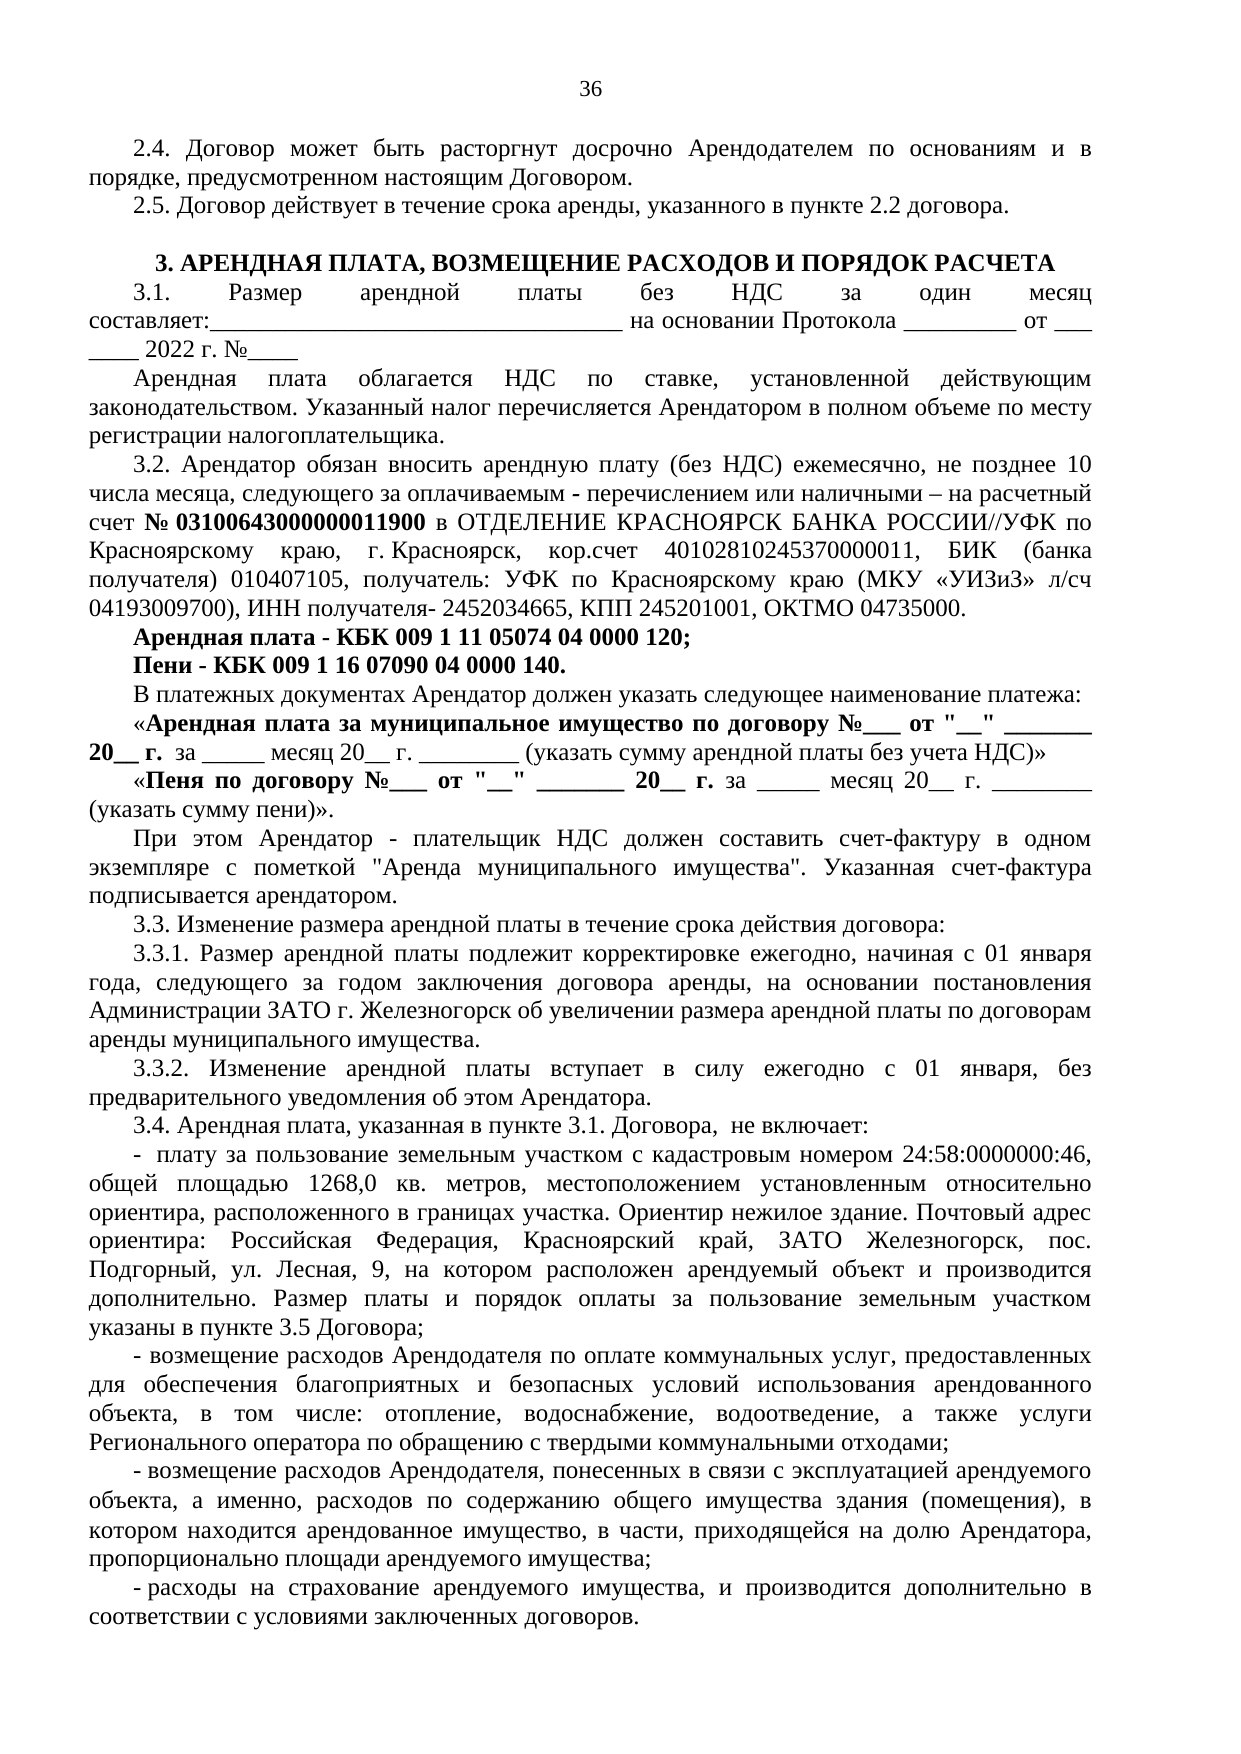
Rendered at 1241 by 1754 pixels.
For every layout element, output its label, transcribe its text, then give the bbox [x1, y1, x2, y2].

text - расходы на страхование арендуемого имущества, и производится дополнительно в соответствии с условиями заключенных договоров. [88, 1572, 1092, 1630]
text Пени - КБК 009 1 16 07090 04 0000 140. [88, 650, 1092, 679]
text 3.3. Изменение размера арендной платы в течение срока действия договора: [88, 909, 1092, 938]
text - возмещение расходов Арендодателя, понесенных в связи с эксплуатацией арендуемого объекта, а именно, расходов по содержанию общего имущества здания (помещения), в котором находится арендованное имущество, в части, приходящейся на долю Арендатора, пропорционально площади арендуемого имущества; [88, 1455, 1092, 1572]
text При этом Арендатор - плательщик НДС должен составить счет-фактуру в одном экземпляре с пометкой "Аренда муниципального имущества". Указанная счет-фактура подписывается арендатором. [88, 823, 1092, 909]
text «Арендная плата за муниципальное имущество по договору №___ от "__" _______ 20__ г. за _____ месяц 20__ г. ________ (указать сумму арендной платы без учета НДС)» [88, 708, 1092, 765]
text - плату за пользование земельным участком с кадастровым номером 24:58:0000000:46, общей площадью 1268,0 кв. метров, местоположением установленным относительно ориентира, расположенного в границах участка. Ориентир нежилое здание. Почтовый адрес ориентира: Российская Федерация, Красноярский край, ЗАТО Железногорск, пос. Подгорный, ул. Лесная, 9, на котором расположен арендуемый объект и производится дополнительно. Размер платы и порядок оплаты за пользование земельным участком указаны в пункте 3.5 Договора; [88, 1139, 1092, 1340]
text Арендная плата - КБК 009 1 11 05074 04 0000 120; [88, 622, 1092, 650]
text 3.2. Арендатор обязан вносить арендную плату (без НДС) ежемесячно, не позднее 10 числа месяца, следующего за оплачиваемым - перечислением или наличными – на расчетный счет № 03100643000000011900 в ОТДЕЛЕНИЕ КРАСНОЯРСК БАНКА РОССИИ//УФК по Красноярскому краю, г. Красноярск, кор.счет 40102810245370000011, БИК (банка получателя) 010407105, получатель: УФК по Красноярскому краю (МКУ «УИЗиЗ» л/сч 04193009700), ИНН получателя- 2452034665, КПП 245201001, ОКТМО 04735000. [88, 449, 1092, 622]
text «Пеня по договору №___ от "__" _______ 20__ г. за _____ месяц 20__ г. ________ (указать сумму пени)». [88, 765, 1092, 823]
text 3.3.1. Размер арендной платы подлежит корректировке ежегодно, начиная с 01 января года, следующего за годом заключения договора аренды, на основании постановления Администрации ЗАТО г. Железногорск об увеличении размера арендной платы по договорам аренды муниципального имущества. [88, 938, 1092, 1053]
text - возмещение расходов Арендодателя по оплате коммунальных услуг, предоставленных для обеспечения благоприятных и безопасных условий использования арендованного объекта, в том числе: отопление, водоснабжение, водоотведение, а также услуги Регионального оператора по обращению с твердыми коммунальными отходами; [88, 1340, 1092, 1455]
text 3. АРЕНДНАЯ ПЛАТА, ВОЗМЕЩЕНИЕ РАСХОДОВ И ПОРЯДОК РАСЧЕТА [88, 248, 1092, 277]
text 2.5. Договор действует в течение срока аренды, указанного в пункте 2.2 договора. [88, 190, 1092, 219]
text 3.1. Размер арендной платы без НДС за один месяц составляет:_________________________________ на основании Протокола _________ от ___ ____ 2022 г. №____ [88, 277, 1092, 363]
text Арендная плата облагается НДС по ставке, установленной действующим законодательством. Указанный налог перечисляется Арендатором в полном объеме по месту регистрации налогоплательщика. [88, 363, 1092, 449]
text 3.4. Арендная плата, указанная в пункте 3.1. Договора, не включает: [88, 1110, 1092, 1139]
text 2.4. Договор может быть расторгнут досрочно Арендодателем по основаниям и в порядке, предусмотренном настоящим Договором. [88, 133, 1092, 190]
text 3.3.2. Изменение арендной платы вступает в силу ежегодно с 01 января, без предварительного уведомления об этом Арендатора. [88, 1053, 1092, 1110]
text В платежных документах Арендатор должен указать следующее наименование платежа: [88, 679, 1092, 708]
